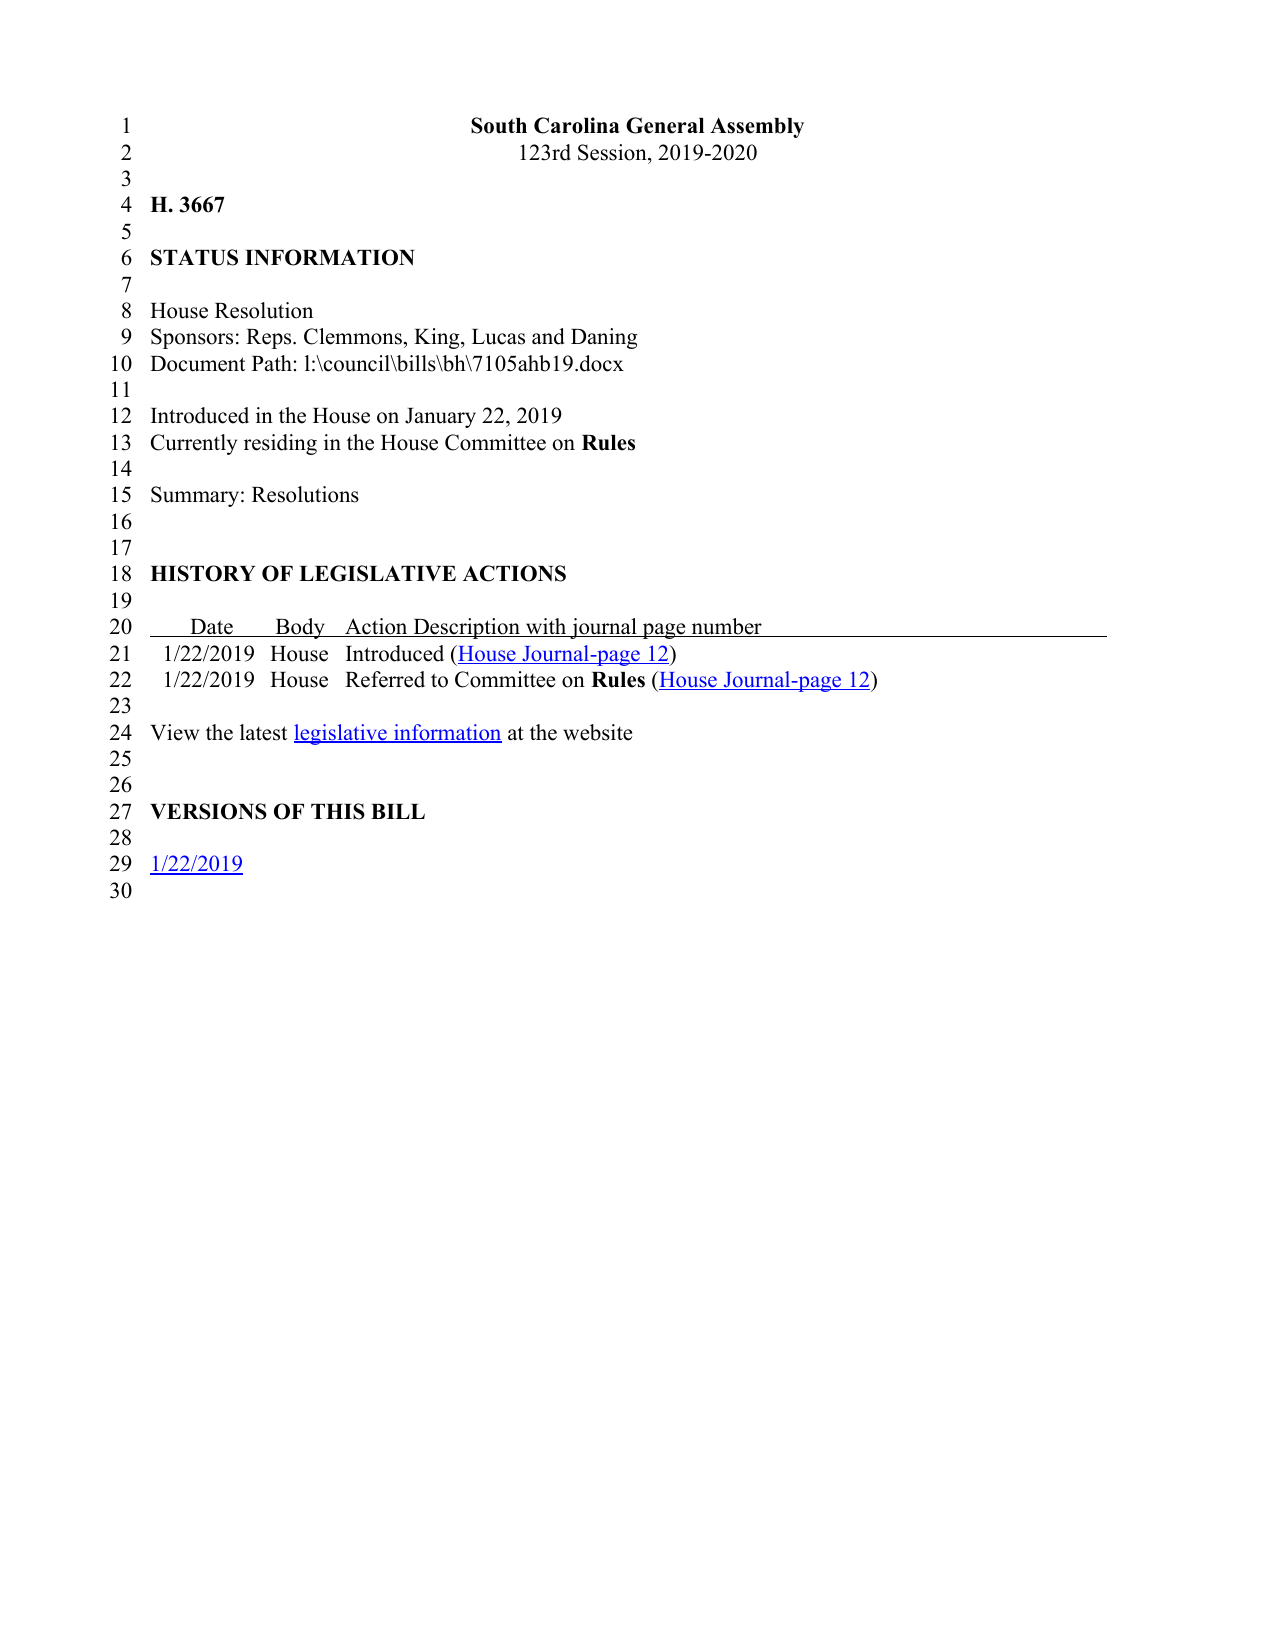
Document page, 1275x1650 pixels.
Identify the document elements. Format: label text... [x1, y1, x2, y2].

text 1/22/2019 House Introduced (House Journal-page 12) [150, 639, 1125, 666]
text Sponsors: Reps. Clemmons, King, Lucas and Daning [150, 323, 1125, 350]
text HISTORY OF LEGISLATIVE ACTIONS [150, 561, 1125, 587]
text STATUS INFORMATION [150, 244, 1125, 271]
text 123rd Session, 2019-2020 [150, 139, 1125, 165]
text 1/22/2019 [150, 850, 1125, 877]
text House Resolution [150, 297, 1125, 323]
text VERSIONS OF THIS BILL [150, 798, 1125, 824]
text 1/22/2019 House Referred to Committee on Rules (House Journal-page 12) [150, 666, 1125, 692]
text View the latest legislative information at the website [150, 719, 1125, 745]
text Currently residing in the House Committee on Rules [150, 429, 1125, 455]
text Document Path: l:\council\bills\bh\7105ahb19.docx [150, 350, 1125, 376]
text South Carolina General Assembly [150, 112, 1125, 139]
text Date Body Action Description with journal page number [150, 613, 1125, 639]
text Summary: Resolutions [150, 481, 1125, 508]
text Introduced in the House on January 22, 2019 [150, 402, 1125, 429]
text H. 3667 [150, 192, 1125, 218]
